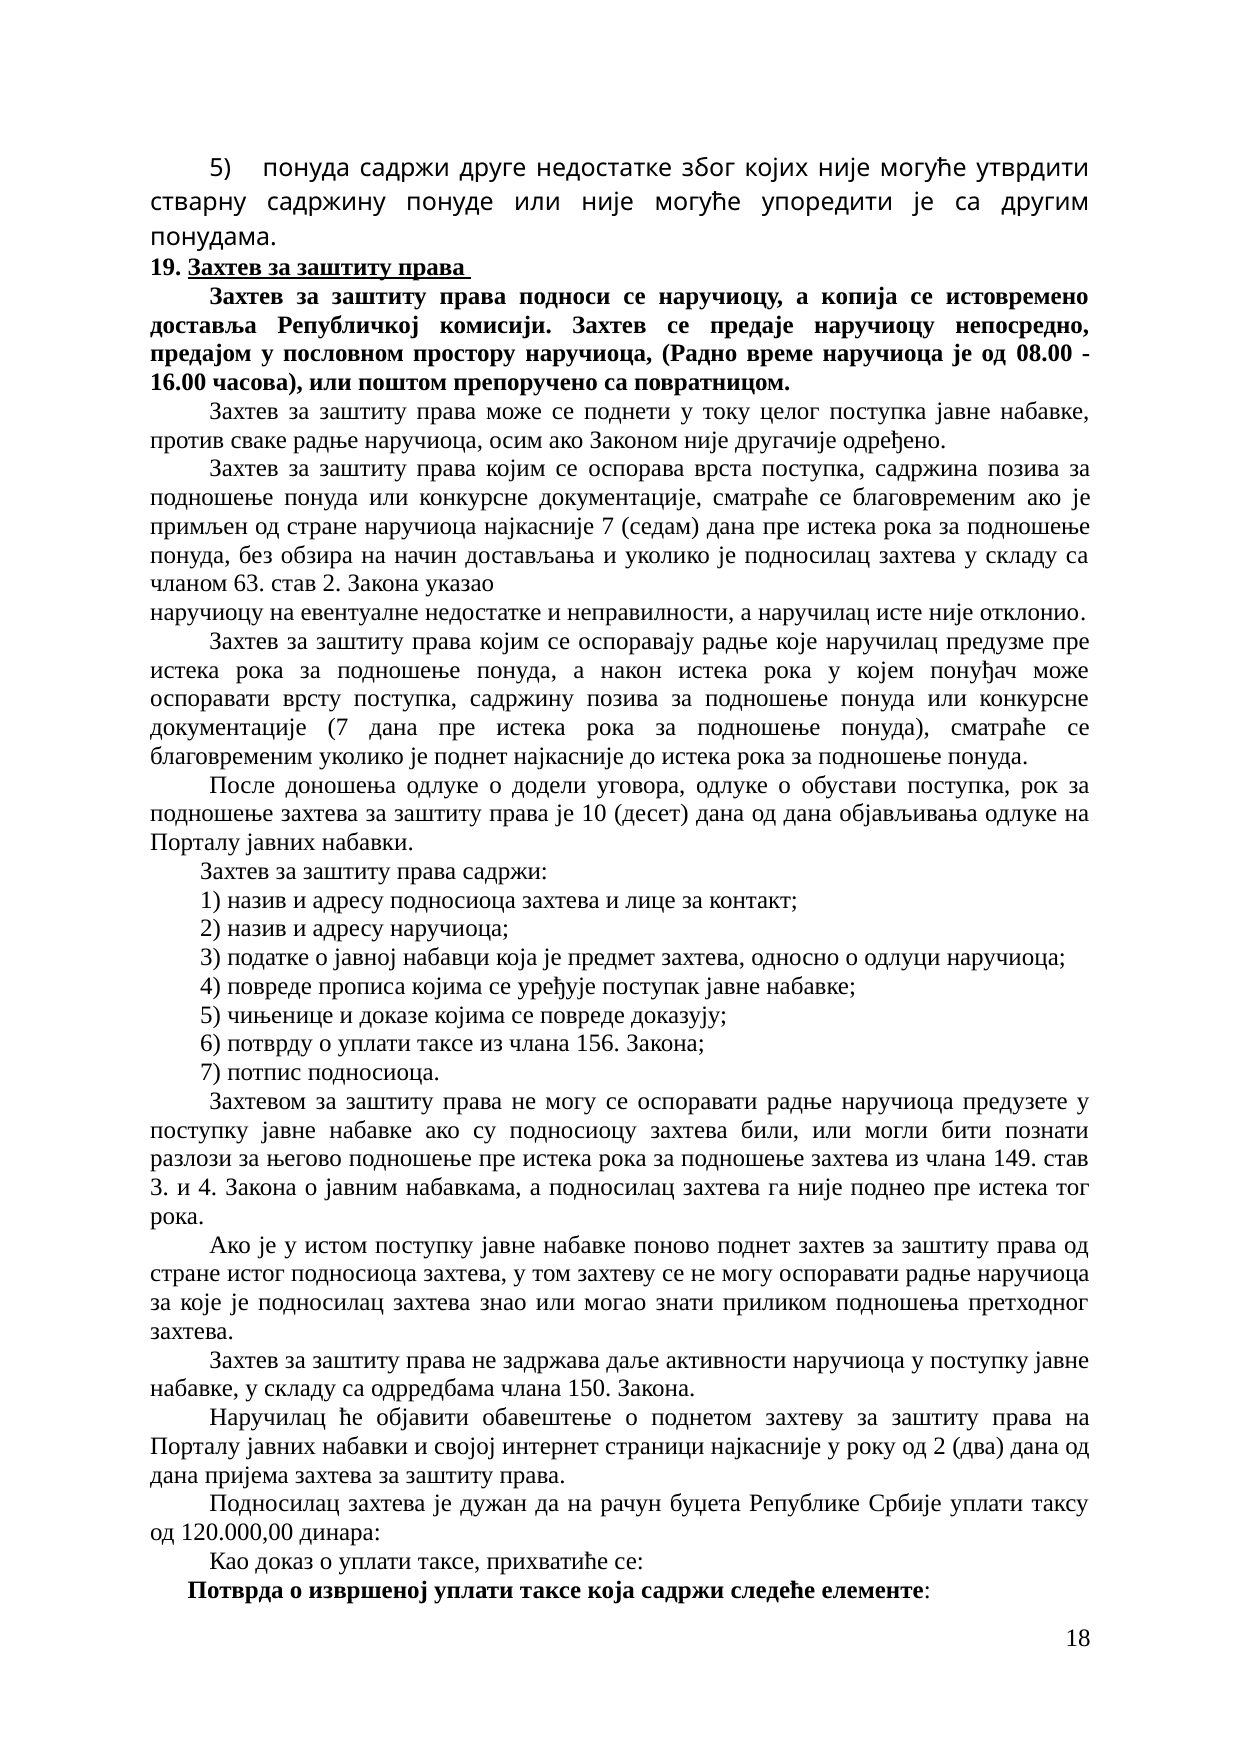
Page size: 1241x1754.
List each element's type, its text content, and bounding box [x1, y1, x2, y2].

text 3) податке о јавној набавци која је предмет захтева, односно о одлуци наручиоца; [150, 942, 1090, 971]
text 2) назив и адресу наручиоца; [150, 913, 1090, 942]
text Захтев за заштиту права подноси се наручиоцу, а копија се истовремено доставља Републичкој комисији. Захтев се предаје наручиоцу непосредно, предајом у пословном простору наручиоца, (Радно време наручиоца је од 08.00 - 16.00 часова), или поштом препоручено са повратницом. [150, 281, 1090, 396]
text 1) назив и адресу подносиоца захтева и лице за контакт; [150, 885, 1090, 913]
text После доношења одлуке о додели уговора, одлуке о обустави поступка, рок за подношење захтева за заштиту права је 10 (десет) дана од дана објављивања одлуке на Порталу јавних набавки. [150, 770, 1090, 856]
text Као доказ о уплати таксе, прихватиће се: [150, 1546, 1090, 1575]
text Подносилац захтева је дужан да на рачун буџета Републике Србије уплати таксу од 120.000,00 динара: [150, 1488, 1090, 1546]
text Потврда о извршеној уплати таксе која садржи следеће елементе: [187, 1575, 1090, 1603]
text Захтев за заштиту права не задржава даље активности наручиоца у поступку јавне набавке, у складу са одрредбама члана 150. Закона. [150, 1345, 1090, 1402]
text Захтевом за заштиту права не могу се оспоравати радње наручиоца предузете у поступку јавне набавке ако су подносиоцу захтева били, или могли бити познати разлози за његово подношење пре истека рока за подношење захтева из члана 149. став 3. и 4. Закона о јавним набавкама, а подносилац захтева га није поднео пре истека тог рока. [150, 1086, 1090, 1230]
text 4) повреде прописа којима се уређује поступак јавне набавке; [150, 971, 1090, 1000]
text 7) потпис подносиоца. [150, 1057, 1090, 1086]
text Ако је у истом поступку јавне набавке поново поднет захтев за заштиту права од стране истог подносиоца захтева, у том захтеву се не могу оспоравати радње наручиоца за које је подносилац захтева знао или могао знати приликом подношења претходног захтева. [150, 1230, 1090, 1345]
text 5) чињенице и доказе којима се повреде доказују; [150, 1000, 1090, 1028]
text Захтев за заштиту права може се поднети у току целог поступка јавне набавке, против сваке радње наручиоца, осим ако Законом није другачије одређено. [150, 396, 1090, 453]
text Захтев за заштиту права садржи: [150, 856, 1090, 885]
text 6) потврду о уплати таксе из члана 156. Закона; [150, 1028, 1090, 1057]
text наручиоцу на евентуалне недостатке и неправилности, а наручилац исте није отклонио. [150, 597, 1090, 626]
text 5) понуда садржи друге недостатке због којих није могуће утврдити стварну садржину понуде или није могуће упоредити је са другим понудама. [150, 150, 1090, 252]
text Захтев за заштиту права којим се оспоравају радње које наручилац предузме пре истека рока за подношење понуда, а након истека рока у којем понуђач може оспоравати врсту поступка, садржину позива за подношење понуда или конкурсне документације (7 дана пре истека рока за подношење понуда), сматраће се благовременим уколико је поднет најкасније до истека рока за подношење понуда. [150, 626, 1090, 770]
text 19. Захтев за заштиту права [150, 252, 1090, 281]
text Захтев за заштиту права којим се оспорава врста поступка, садржина позива за подношење понуда или конкурсне документације, сматраће се благовременим ако је примљен од стране наручиоца најкасније 7 (седам) дана пре истека рока за подношење понуда, без обзира на начин достављања и уколико је подносилац захтева у складу са чланом 63. став 2. Закона указао [150, 453, 1090, 597]
text Наручилац ће објавити обавештење о поднетом захтеву за заштиту права на Порталу јавних набавки и својој интернет страници најкасније у року од 2 (два) дана од дана пријема захтева за заштиту права. [150, 1402, 1090, 1488]
